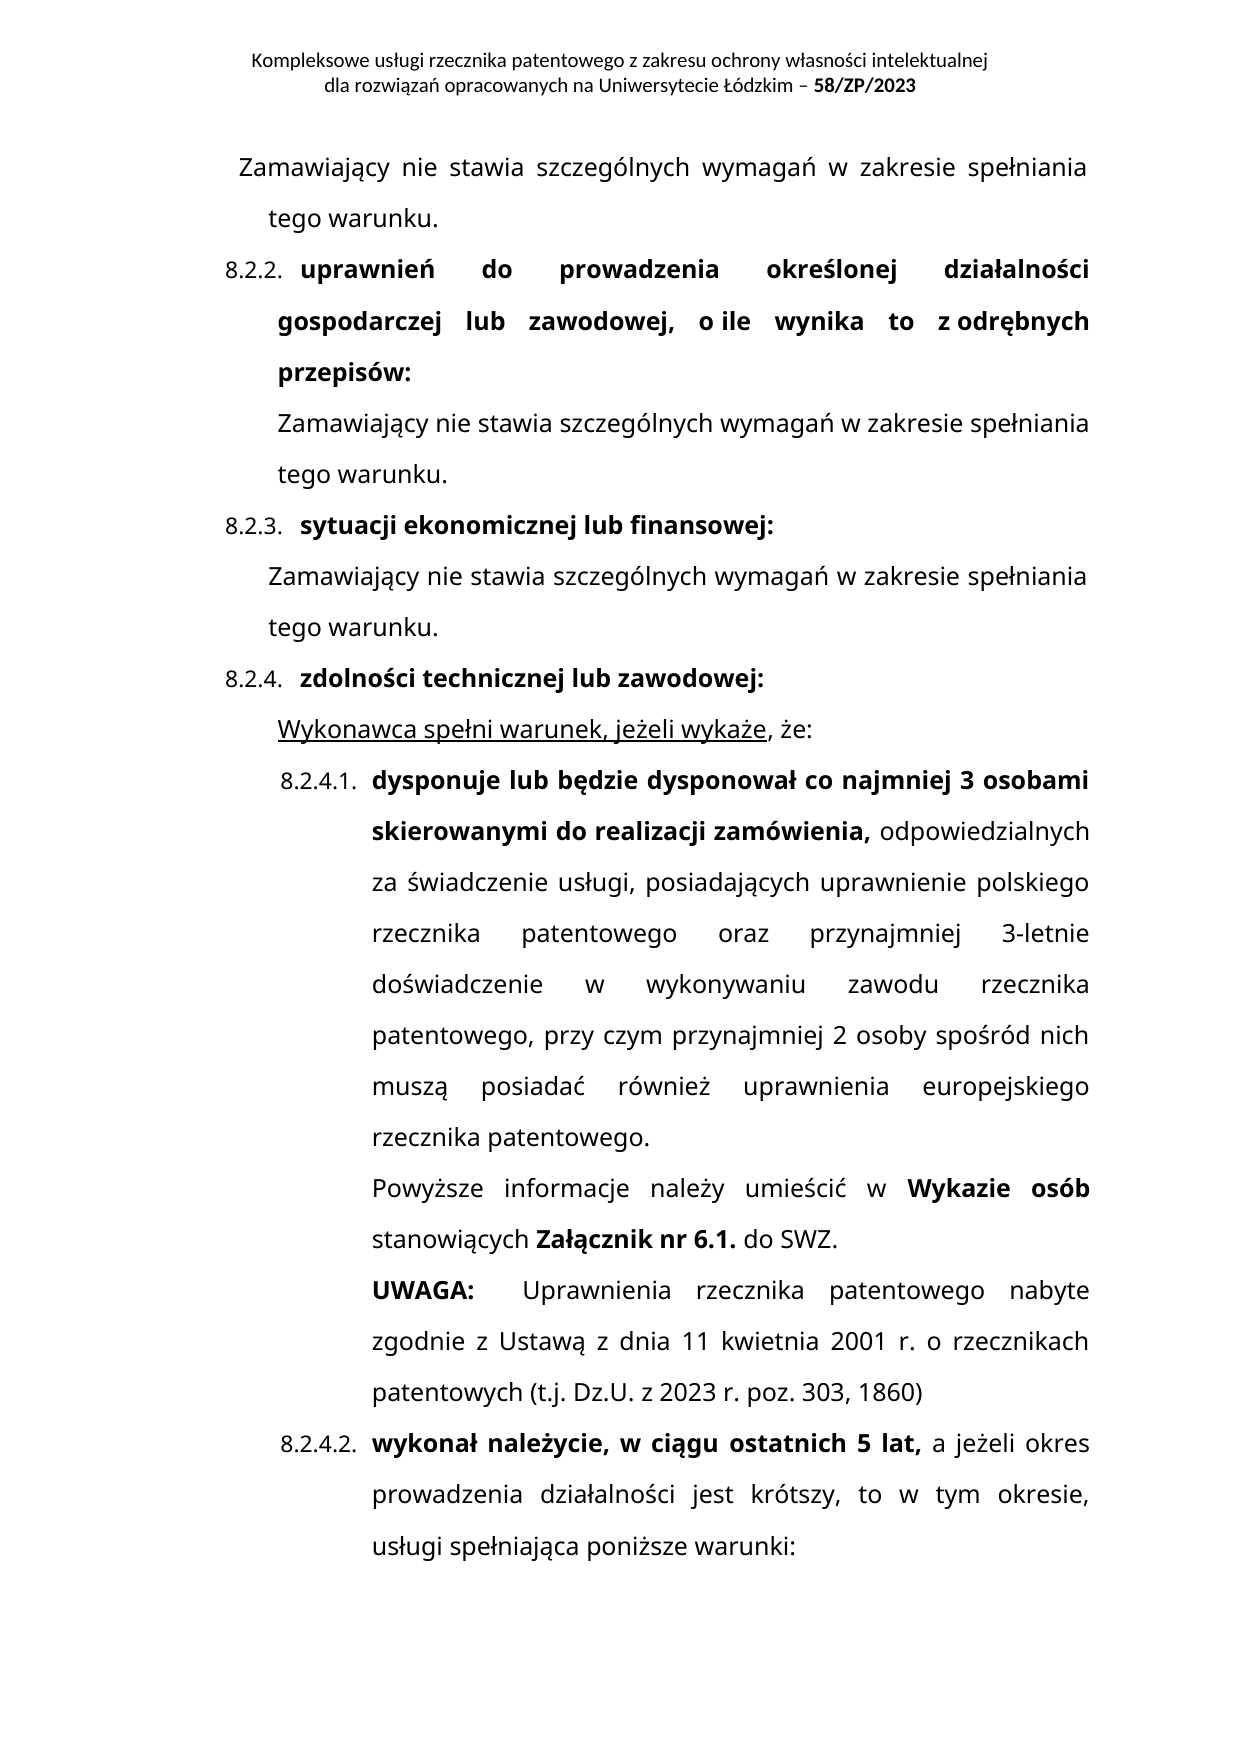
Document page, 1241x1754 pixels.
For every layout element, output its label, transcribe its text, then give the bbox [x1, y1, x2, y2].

list uprawnień do prowadzenia określonej działalności gospodarczej lub zawodowej, o ile wynika to z odrębnych przepisów: [225, 252, 1090, 388]
list wykonał należycie, w ciągu ostatnich 5 lat, a jeżeli okres prowadzenia działalności jest krótszy, to w tym okresie, usługi spełniająca poniższe warunki: [280, 1426, 1090, 1562]
list Wykonawca spełni warunek, jeżeli wykaże, że: [277, 711, 1090, 746]
text Powyższe informacje należy umieścić w Wykazie osób stanowiących Załącznik nr 6.1. do SWZ. [372, 1171, 1090, 1256]
text Zamawiający nie stawia szczególnych wymagań w zakresie spełniania tego warunku. [239, 150, 1088, 235]
list Zamawiający nie stawia szczególnych wymagań w zakresie spełniania tego warunku. [277, 405, 1090, 490]
list dysponuje lub będzie dysponował co najmniej 3 osobami skierowanymi do realizacji zamówienia, odpowiedzialnych za świadczenie usługi, posiadających uprawnienie polskiego rzecznika patentowego oraz przynajmniej 3-letnie doświadczenie w wykonywaniu zawodu rzecznika patentowego, przy czym przynajmniej 2 osoby spośród nich muszą posiadać również uprawnienia europejskiego rzecznika patentowego. [280, 762, 1090, 1154]
list zdolności technicznej lub zawodowej: [225, 660, 1090, 694]
text UWAGA: Uprawnienia rzecznika patentowego nabyte zgodnie z Ustawą z dnia 11 kwietnia 2001 r. o rzecznikach patentowych (t.j. Dz.U. z 2023 r. poz. 303, 1860) [372, 1273, 1090, 1409]
text Zamawiający nie stawia szczególnych wymagań w zakresie spełniania tego warunku. [268, 558, 1088, 643]
list sytuacji ekonomicznej lub finansowej: [225, 507, 1090, 541]
